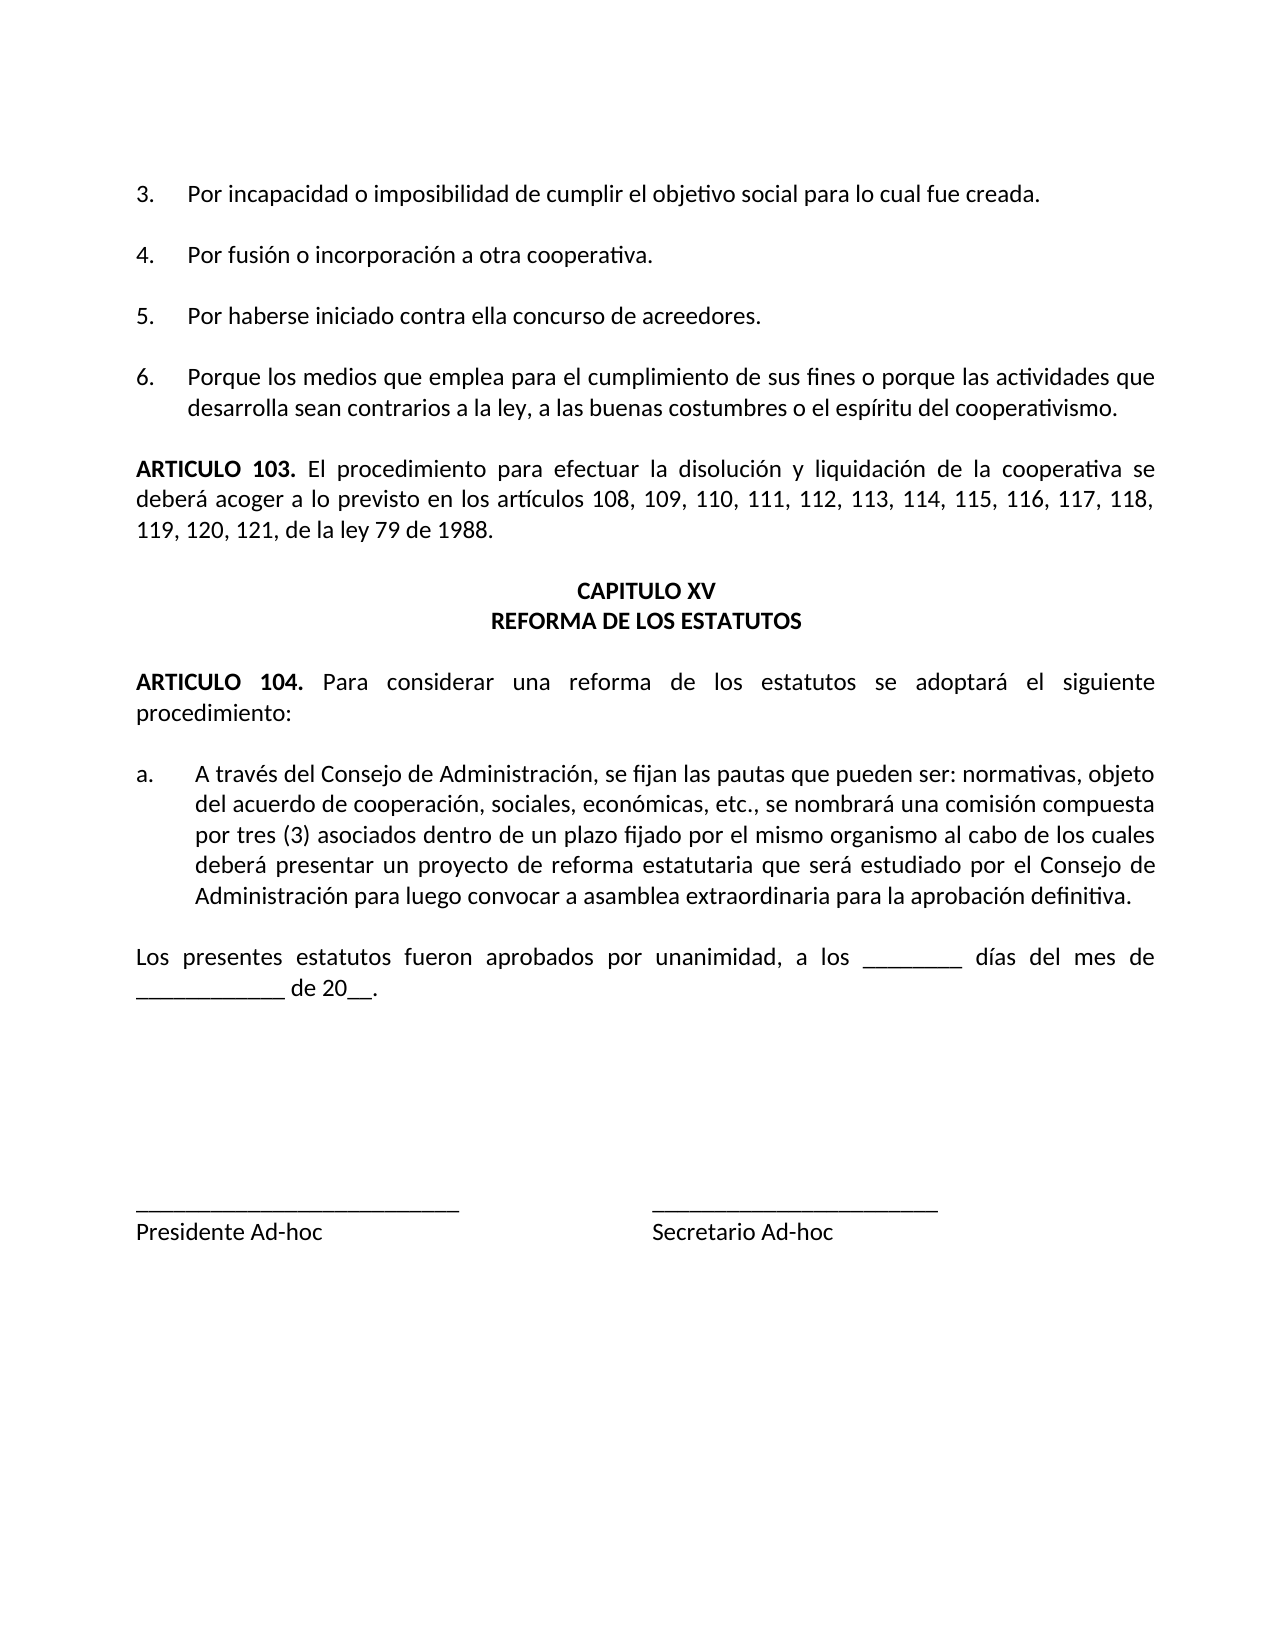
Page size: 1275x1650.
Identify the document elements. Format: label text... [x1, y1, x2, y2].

text Los presentes estatutos fueron aprobados por unanimidad, a los ________ días del mes de ____________ de 20__. [136, 941, 1157, 1002]
list A través del Consejo de Administración, se fijan las pautas que pueden ser: normativas, objeto del acuerdo de cooperación, sociales, económicas, etc., se nombrará una comisión compuesta por tres (3) asociados dentro de un plazo fijado por el mismo organismo al cabo de los cuales deberá presentar un proyecto de reforma estatutaria que será estudiado por el Consejo de Administración para luego convocar a asamblea extraordinaria para la aprobación definitiva. [136, 758, 1157, 911]
list Por fusión o incorporación a otra cooperativa. [136, 239, 1157, 270]
list Por haberse iniciado contra ella concurso de acreedores. [136, 300, 1157, 331]
list Por incapacidad o imposibilidad de cumplir el objetivo social para lo cual fue creada. [136, 178, 1157, 209]
text Presidente Ad-hoc Secretario Ad-hoc [136, 1216, 1157, 1246]
list Porque los medios que emplea para el cumplimiento de sus fines o porque las actividades que desarrolla sean contrarios a la ley, a las buenas costumbres o el espíritu del cooperativismo. [136, 361, 1157, 422]
text __________________________ _______________________ [136, 1185, 1157, 1216]
text REFORMA DE LOS ESTATUTOS [136, 606, 1157, 636]
text CAPITULO XV [136, 575, 1157, 606]
text ARTICULO 104. Para considerar una reforma de los estatutos se adoptará el siguiente procedimiento: [136, 667, 1157, 728]
text ARTICULO 103. El procedimiento para efectuar la disolución y liquidación de la cooperativa se deberá acoger a lo previsto en los artículos 108, 109, 110, 111, 112, 113, 114, 115, 116, 117, 118, 119, 120, 121, de la ley 79 de 1988. [136, 453, 1157, 544]
